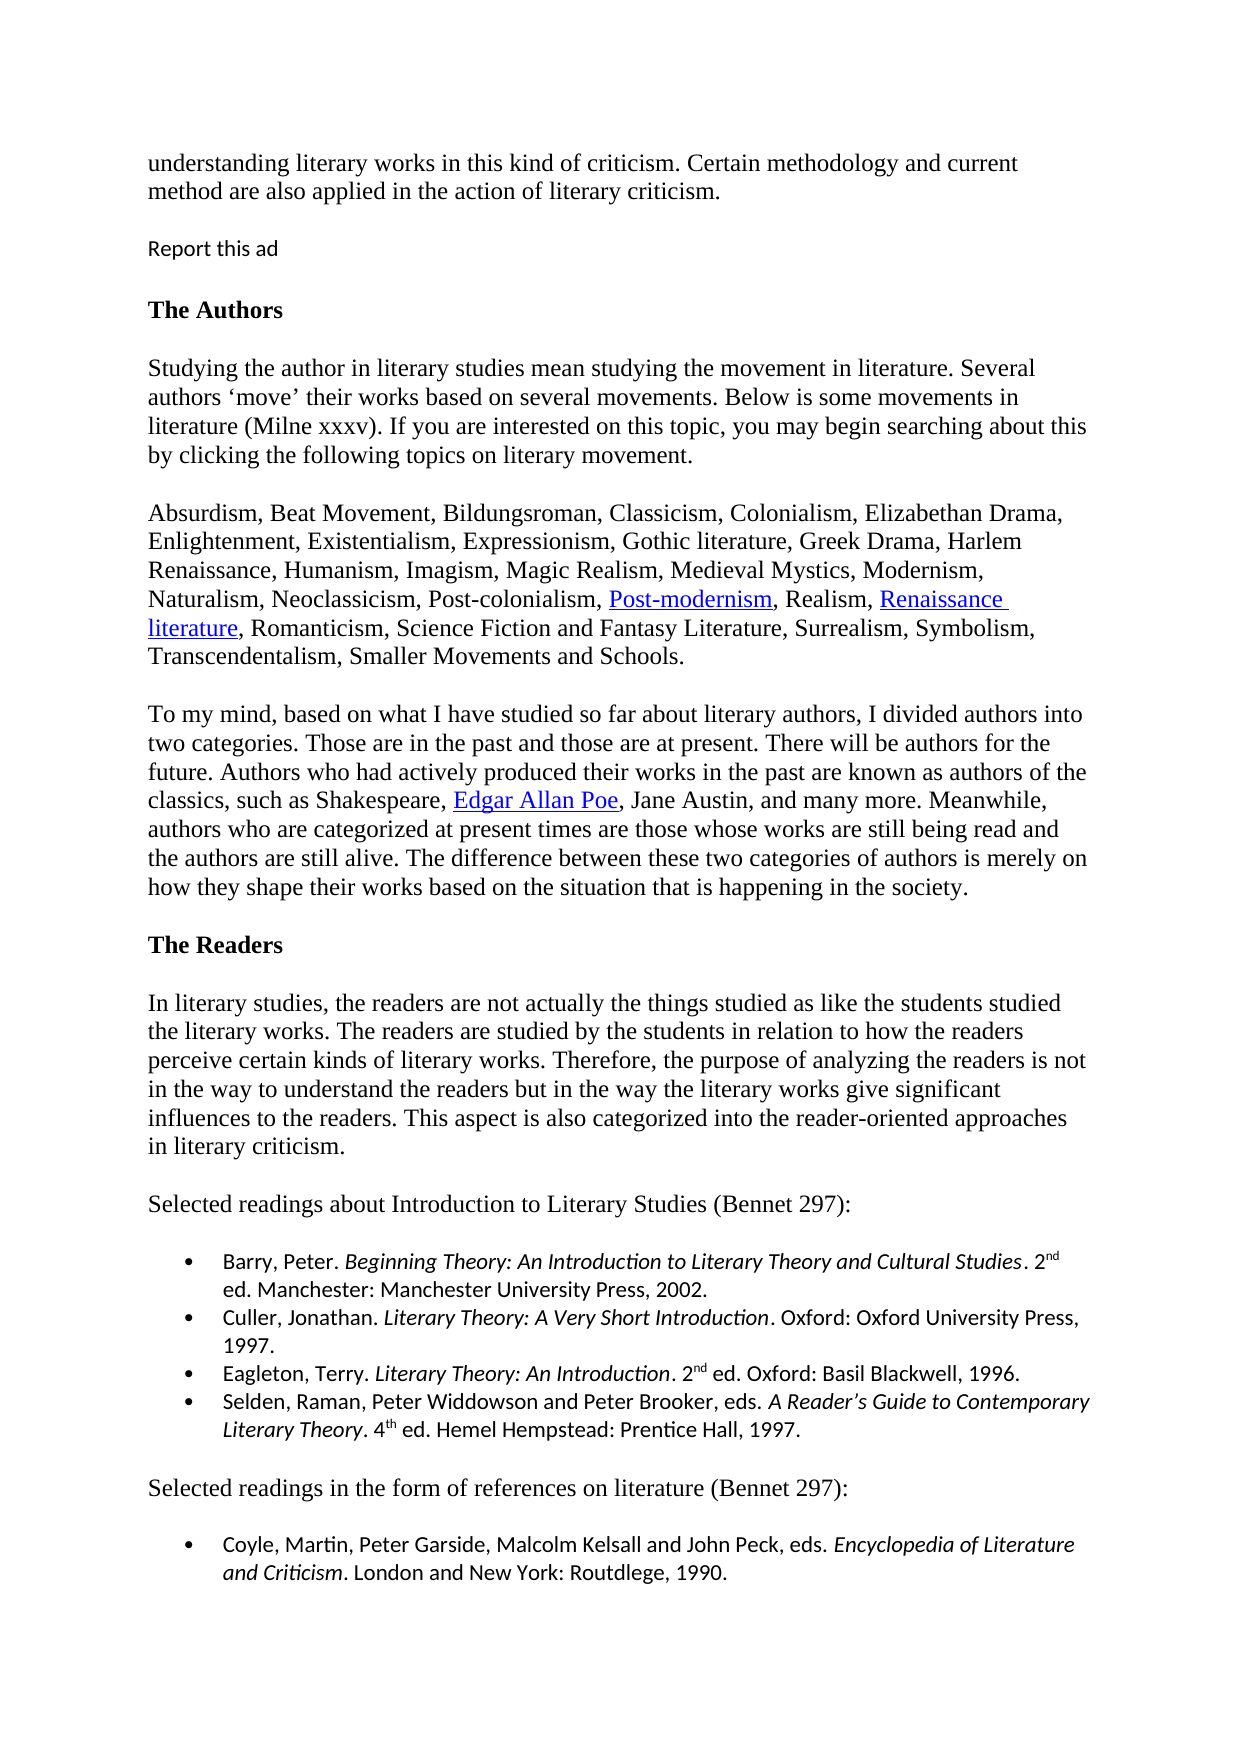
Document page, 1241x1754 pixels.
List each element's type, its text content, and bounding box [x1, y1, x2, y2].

text To my mind, based on what I have studied so far about literary authors, I divided authors into two categories. Those are in the past and those are at present. There will be authors for the future. Authors who had actively produced their works in the past are known as authors of the classics, such as Shakespeare, Edgar Allan Poe, Jane Austin, and many more. Meanwhile, authors who are categorized at present times are those whose works are still being read and the authors are still alive. The difference between these two categories of authors is merely on how they shape their works based on the situation that is happening in the society. [148, 699, 1093, 901]
text The Readers [148, 930, 1093, 958]
text The Authors [148, 296, 1093, 324]
text Absurdism, Beat Movement, Bildungsroman, Classicism, Colonialism, Elizabethan Drama, Enlightenment, Existentialism, Expressionism, Gothic literature, Greek Drama, Harlem Renaissance, Humanism, Imagism, Magic Realism, Medieval Mystics, Modernism, Naturalism, Neoclassicism, Post-colonialism, Post-modernism, Realism, Renaissance literature, Romanticism, Science Fiction and Fantasy Literature, Surrealism, Symbolism, Transcendentalism, Smaller Movements and Schools. [148, 498, 1093, 670]
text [148, 148, 1093, 205]
text Selected readings about Introduction to Literary Studies (Bennet 297): [148, 1189, 1093, 1218]
list Eagleton, Terry. Literary Theory: An Introduction. 2nd ed. Oxford: Basil Blackwell, 1996. [185, 1359, 1093, 1387]
list Coyle, Martin, Peter Garside, Malcolm Kelsall and John Peck, eds. Encyclopedia of Literature and Criticism. London and New York: Routdlege, 1990. [185, 1531, 1093, 1587]
list Culler, Jonathan. Literary Theory: A Very Short Introduction. Oxford: Oxford University Press, 1997. [185, 1303, 1093, 1359]
list Barry, Peter. Beginning Theory: An Introduction to Literary Theory and Cultural Studies. 2nd ed. Manchester: Manchester University Press, 2002. [185, 1247, 1093, 1303]
text In literary studies, the readers are not actually the things studied as like the students studied the literary works. The readers are studied by the students in relation to how the readers perceive certain kinds of literary works. Therefore, the purpose of analyzing the readers is not in the way to understand the readers but in the way the literary works give significant influences to the readers. This aspect is also categorized into the reader-oriented approaches in literary criticism. [148, 988, 1093, 1160]
text Studying the author in literary studies mean studying the movement in literature. Several authors ‘move’ their works based on several movements. Below is some movements in literature (Milne xxxv). If you are interested on this topic, you may begin searching about this by clicking the following topics on literary movement. [148, 353, 1093, 468]
list Selden, Raman, Peter Widdowson and Peter Brooker, eds. A Reader’s Guide to Contemporary Literary Theory. 4th ed. Hemel Hempstead: Prentice Hall, 1997. [185, 1387, 1093, 1443]
text Selected readings in the form of references on literature (Bennet 297): [148, 1473, 1093, 1501]
text Report this ad [148, 234, 1093, 262]
